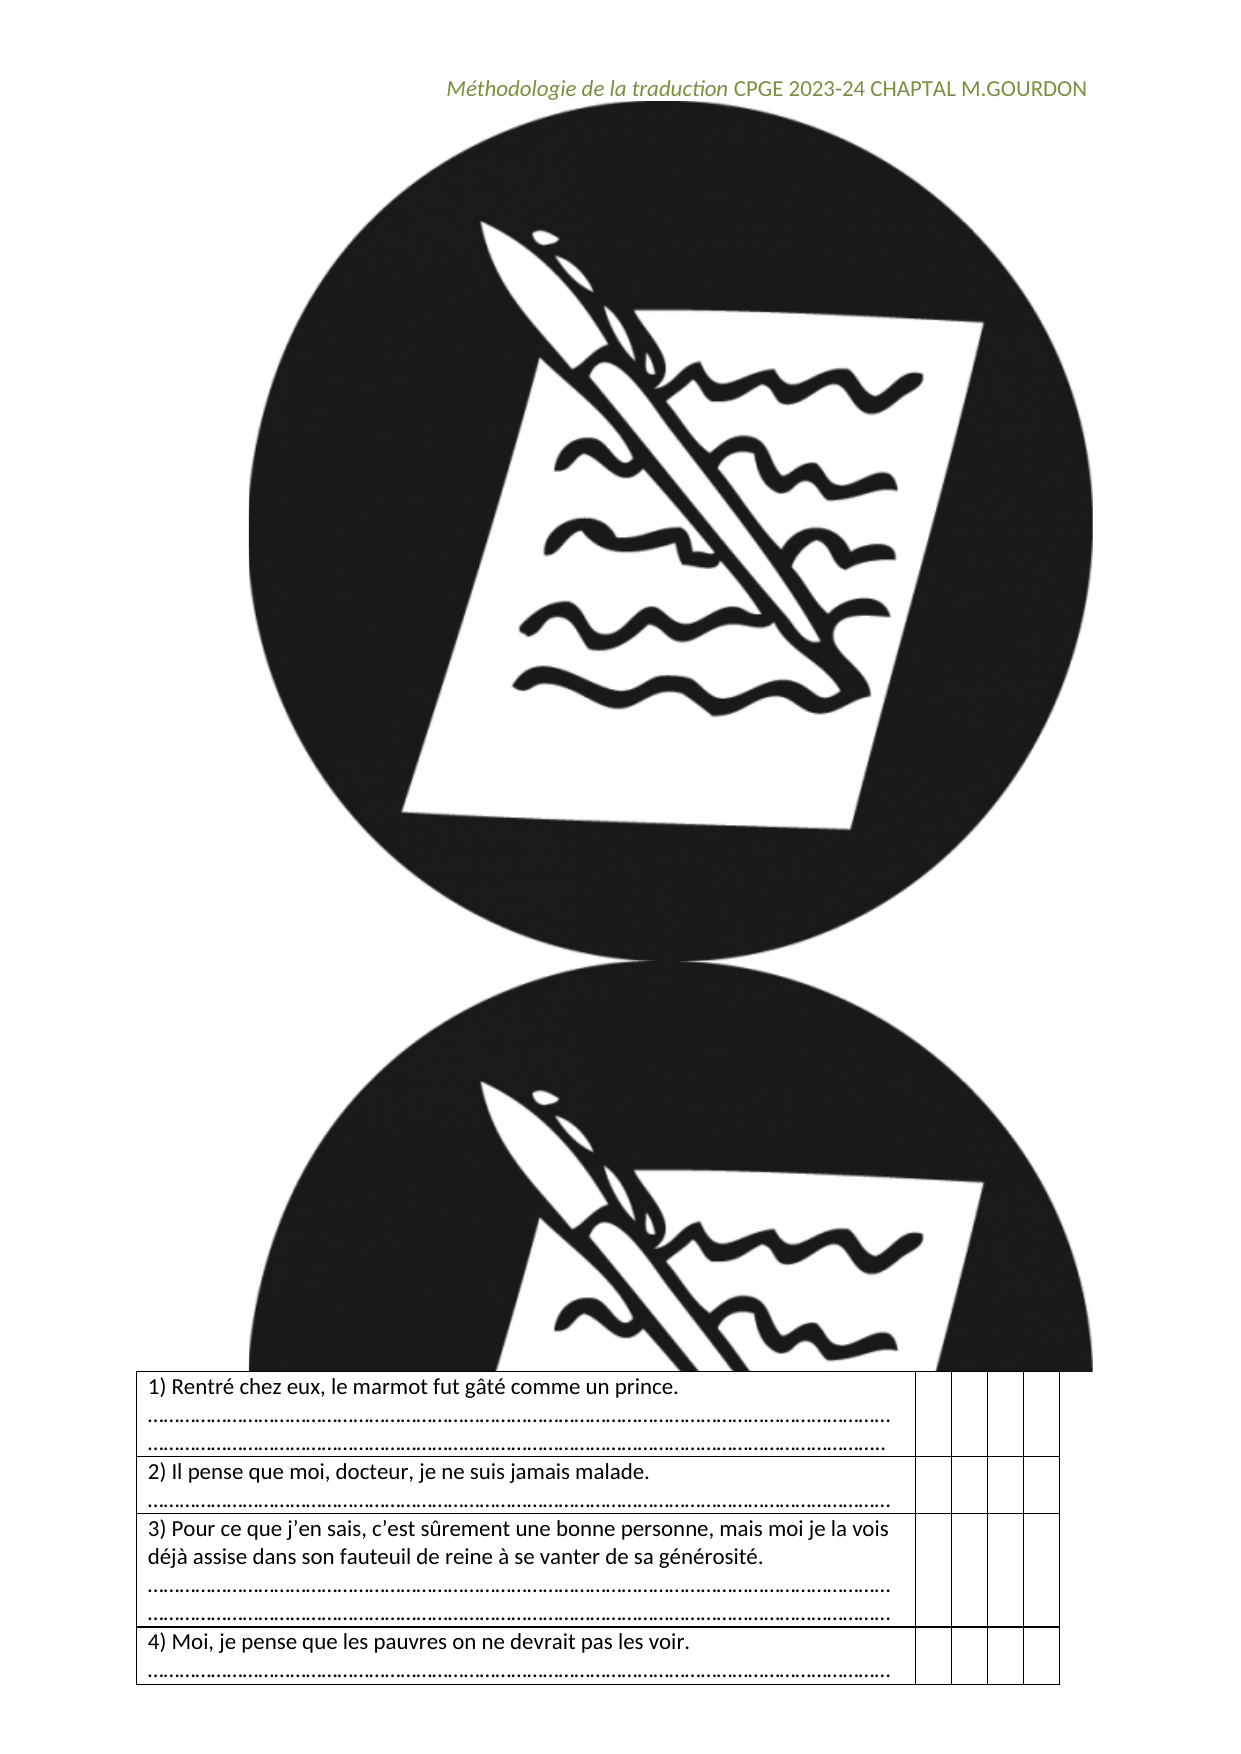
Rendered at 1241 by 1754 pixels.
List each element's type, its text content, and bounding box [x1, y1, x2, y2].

table_cell [1024, 1514, 1059, 1626]
table_cell [916, 1628, 951, 1683]
table_cell [988, 1514, 1023, 1626]
table_cell 4) Moi, je pense que les pauvres on ne devrait pas les voir. …………………………………………………………………………………………………………………………… [137, 1628, 915, 1683]
table_cell [988, 1457, 1023, 1513]
picture [248, 101, 1093, 1372]
table_cell [916, 1514, 951, 1626]
table_cell [1024, 1628, 1059, 1683]
table_cell [952, 1628, 987, 1683]
table_cell 3) Pour ce que j’en sais, c’est sûrement une bonne personne, mais moi je la vois déjà assise dans son fauteuil de reine à se vanter de sa générosité. ………………………………………………………………………………………………………………………………………………………………………………………………………………………………………………………… [137, 1514, 915, 1626]
table_cell [916, 1372, 951, 1456]
table_cell [952, 1372, 987, 1456]
table_cell [952, 1457, 987, 1513]
table_cell [988, 1628, 1023, 1683]
table_cell 1) Rentré chez eux, le marmot fut gâté comme un prince. ……………………………………………………………………………………………………………………………………………………………………………………………………………………………………………………….. [137, 1372, 915, 1456]
table_cell [1024, 1372, 1059, 1456]
table_cell [1024, 1457, 1059, 1513]
table_cell [916, 1457, 951, 1513]
table_cell [952, 1514, 987, 1626]
table_cell [988, 1372, 1023, 1456]
table_cell 2) Il pense que moi, docteur, je ne suis jamais malade. …………………………………………………………………………………………………………………………… [137, 1457, 915, 1513]
